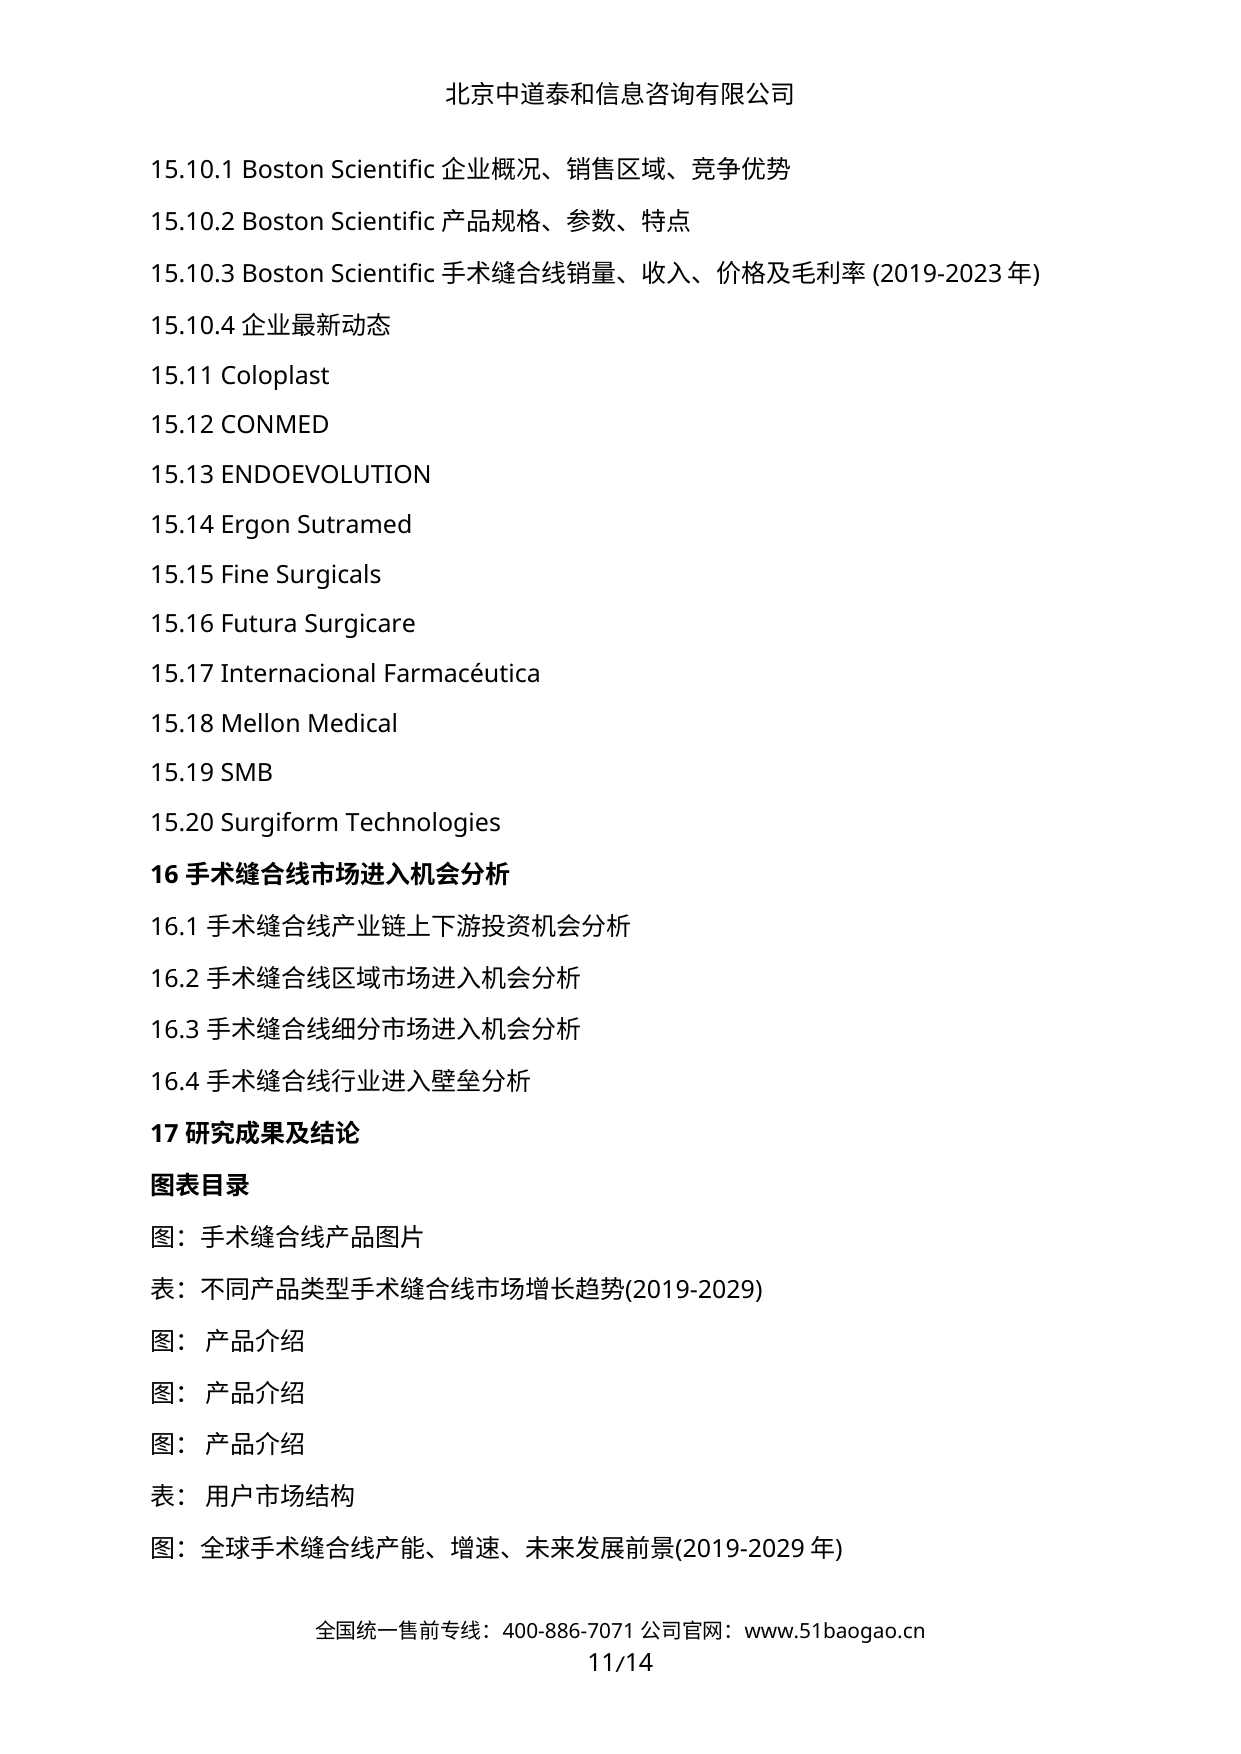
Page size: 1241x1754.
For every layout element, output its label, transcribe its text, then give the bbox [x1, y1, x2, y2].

text 16.4 手术缝合线行业进入壁垒分析 [150, 1062, 1090, 1098]
text 15.11 Coloplast [150, 357, 1090, 392]
text 图表目录 [150, 1166, 1090, 1202]
text 图：全球手术缝合线产能、增速、未来发展前景(2019-2029年) [150, 1529, 1090, 1565]
text 15.14 Ergon Sutramed [150, 507, 1090, 541]
text 15.12 CONMED [150, 407, 1090, 441]
text 16 手术缝合线市场进入机会分析 [150, 854, 1090, 891]
text 15.10.3 Boston Scientific 手术缝合线销量、收入、价格及毛利率 (2019-2023年) [150, 254, 1090, 290]
text 图： 产品介绍 [150, 1425, 1090, 1461]
text 图：手术缝合线产品图片 [150, 1217, 1090, 1254]
text 16.1 手术缝合线产业链上下游投资机会分析 [150, 906, 1090, 942]
text 15.18 Mellon Medical [150, 705, 1090, 739]
text 15.20 Surgiform Technologies [150, 805, 1090, 839]
text 15.17 Internacional Farmacéutica [150, 656, 1090, 690]
text 15.10.2 Boston Scientific 产品规格、参数、特点 [150, 202, 1090, 238]
text 16.3 手术缝合线细分市场进入机会分析 [150, 1010, 1090, 1046]
text 15.10.1 Boston Scientific 企业概况、销售区域、竞争优势 [150, 150, 1090, 186]
text 15.15 Fine Surgicals [150, 556, 1090, 590]
text 17 研究成果及结论 [150, 1114, 1090, 1150]
text 15.10.4 企业最新动态 [150, 306, 1090, 342]
text 图： 产品介绍 [150, 1321, 1090, 1357]
text 图： 产品介绍 [150, 1373, 1090, 1409]
text 16.2 手术缝合线区域市场进入机会分析 [150, 958, 1090, 994]
text 15.16 Futura Surgicare [150, 606, 1090, 640]
text 15.19 SMB [150, 755, 1090, 789]
text 表：不同产品类型手术缝合线市场增长趋势(2019-2029) [150, 1269, 1090, 1306]
text 表： 用户市场结构 [150, 1477, 1090, 1513]
text 15.13 ENDOEVOLUTION [150, 457, 1090, 491]
